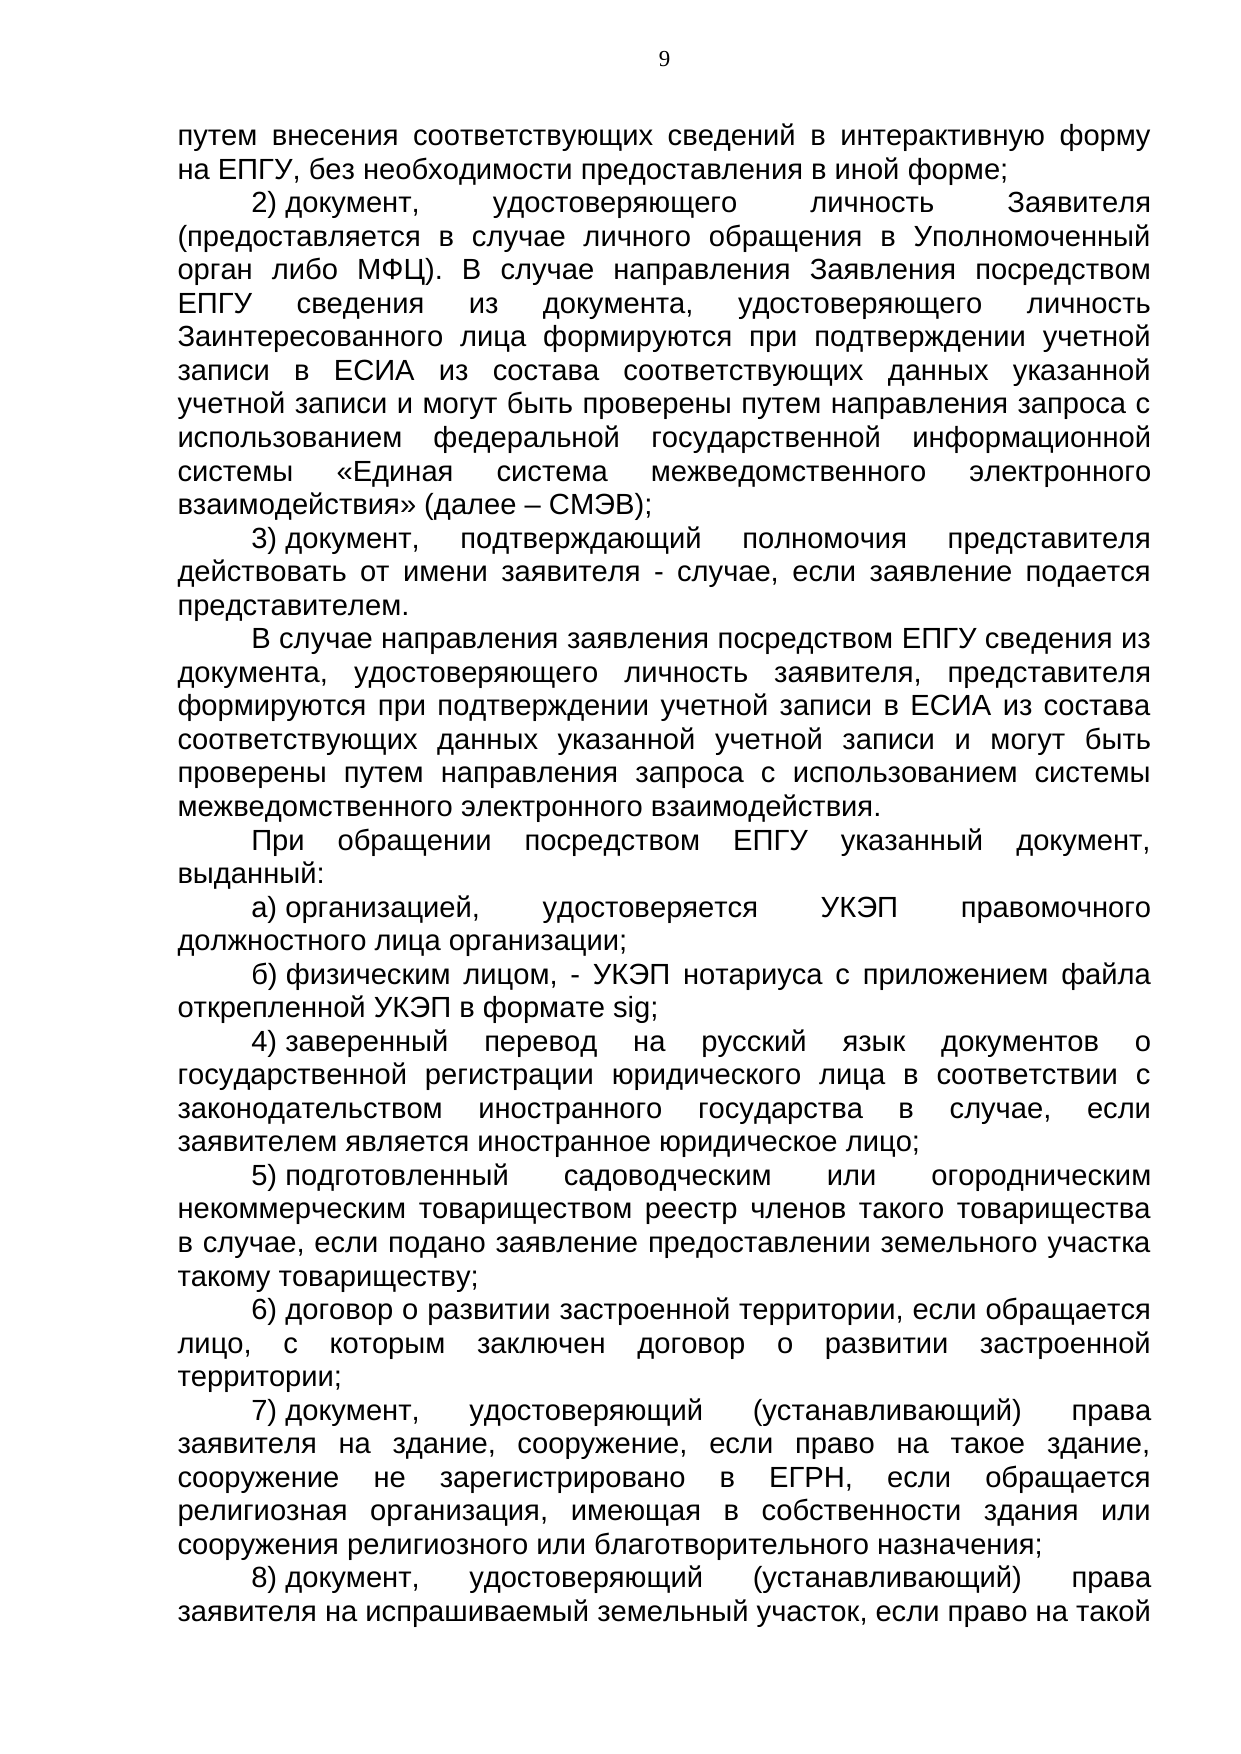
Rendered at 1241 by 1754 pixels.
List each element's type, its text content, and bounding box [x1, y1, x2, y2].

text 6) договор о развитии застроенной территории, если обращается лицо, с которым заключен договор о развитии застроенной территории; [177, 1292, 1152, 1393]
text При обращении посредством ЕПГУ указанный документ, выданный: [177, 822, 1152, 889]
text 3) документ, подтверждающий полномочия представителя действовать от имени заявителя - случае, если заявление подается представителем. [177, 521, 1152, 621]
text 7) документ, удостоверяющий (устанавливающий) права заявителя на здание, сооружение, если право на такое здание, сооружение не зарегистрировано в ЕГРН, если обращается религиозная организация, имеющая в собственности здания или сооружения религиозного или благотворительного назначения; [177, 1393, 1152, 1560]
text б) физическим лицом, - УКЭП нотариуса с приложением файла открепленной УКЭП в формате sig; [177, 957, 1152, 1024]
text 2) документ, удостоверяющего личность Заявителя (предоставляется в случае личного обращения в Уполномоченный орган либо МФЦ). В случае направления Заявления посредством ЕПГУ сведения из документа, удостоверяющего личность Заинтересованного лица формируются при подтверждении учетной записи в ЕСИА из состава соответствующих данных указанной учетной записи и могут быть проверены путем направления запроса с использованием федеральной государственной информационной системы «Единая система межведомственного электронного взаимодействия» (далее – СМЭВ); [177, 185, 1152, 521]
text 5) подготовленный садоводческим или огородническим некоммерческим товариществом реестр членов такого товарищества в случае, если подано заявление предоставлении земельного участка такому товариществу; [177, 1158, 1152, 1292]
text В случае направления заявления посредством ЕПГУ сведения из документа, удостоверяющего личность заявителя, представителя формируются при подтверждении учетной записи в ЕСИА из состава соответствующих данных указанной учетной записи и могут быть проверены путем направления запроса с использованием системы межведомственного электронного взаимодействия. [177, 621, 1152, 822]
text 4) заверенный перевод на русский язык документов о государственной регистрации юридического лица в соответствии с законодательством иностранного государства в случае, если заявителем является иностранное юридическое лицо; [177, 1024, 1152, 1158]
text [177, 1560, 1152, 1627]
text а) организацией, удостоверяется УКЭП правомочного должностного лица организации; [177, 889, 1152, 957]
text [177, 118, 1152, 185]
